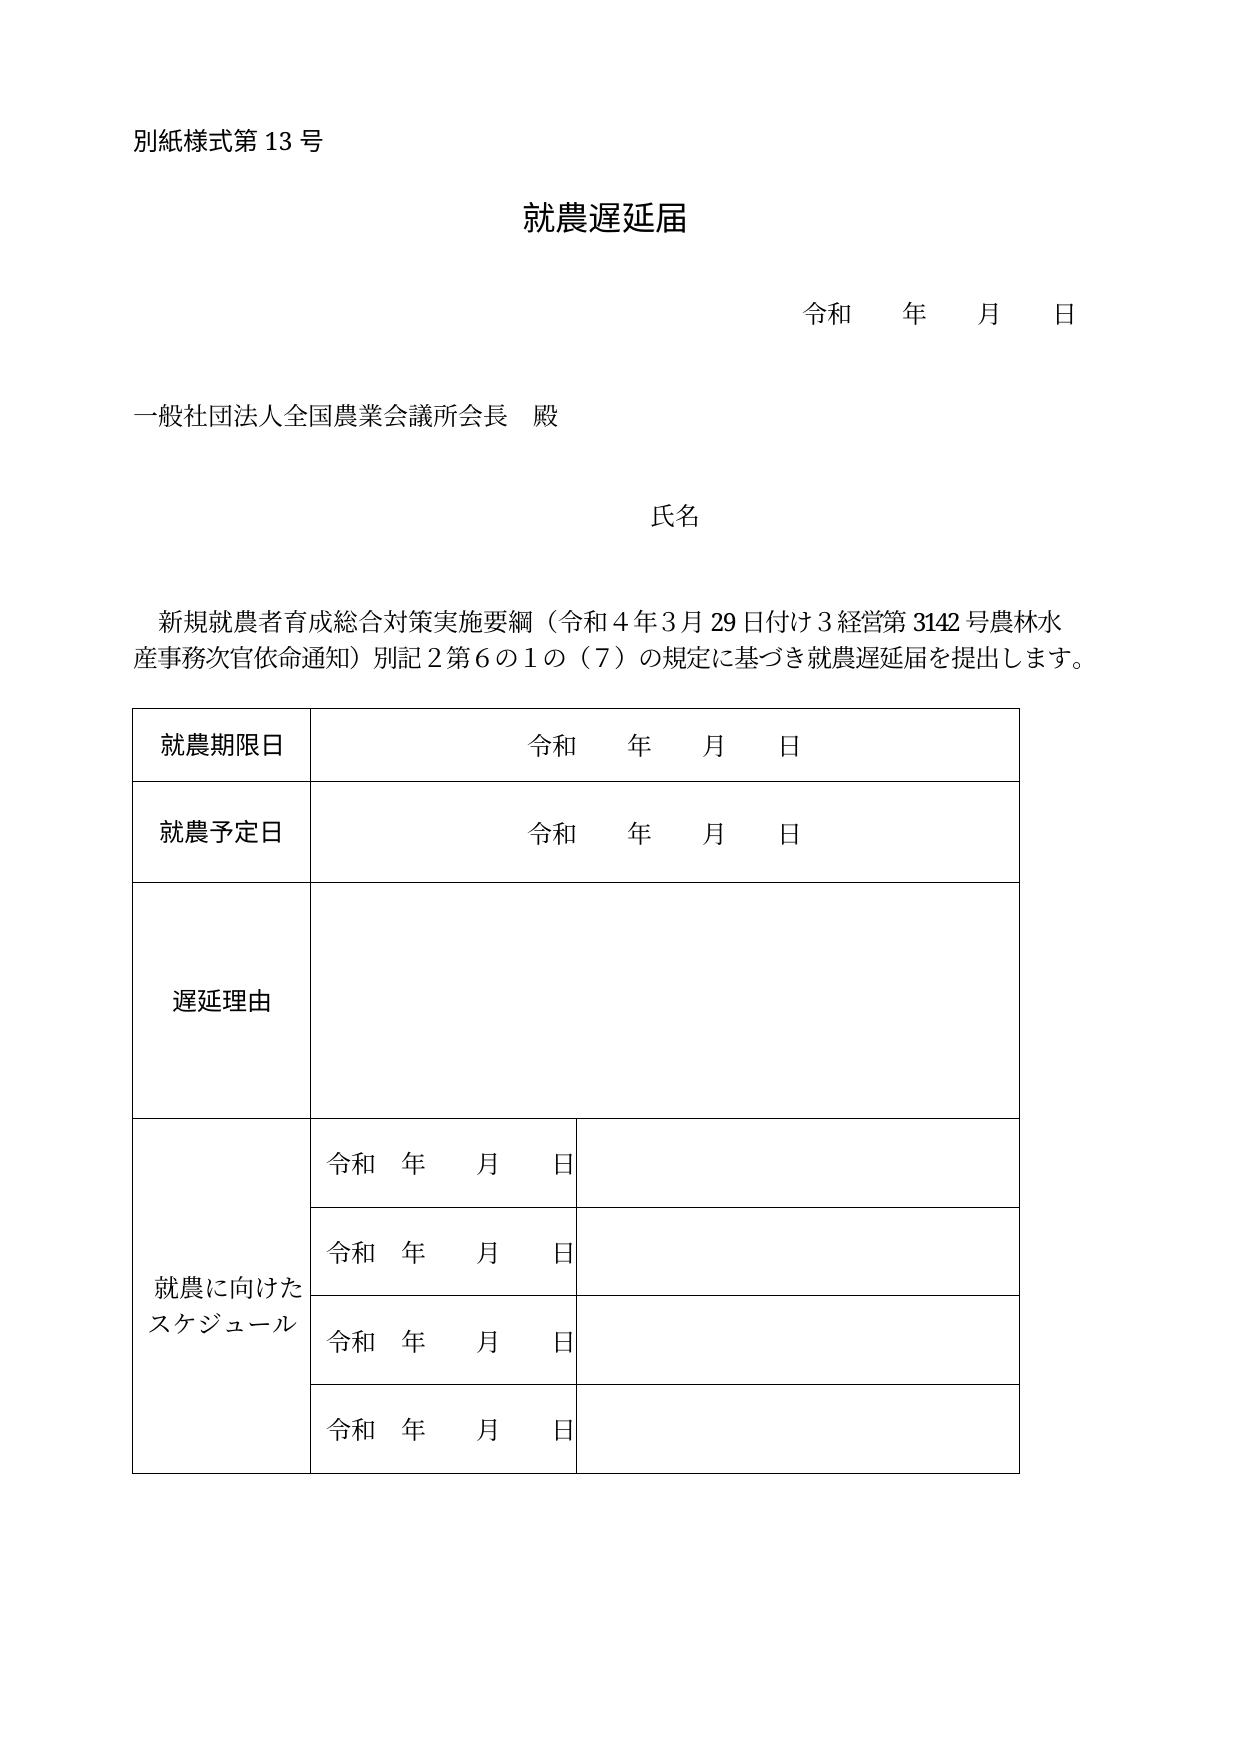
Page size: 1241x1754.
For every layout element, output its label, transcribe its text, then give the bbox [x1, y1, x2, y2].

text 令和 年 月 日 [133, 295, 1077, 331]
text 氏名 [133, 497, 1077, 533]
table_cell [577, 1385, 1019, 1472]
text 別紙様式第 13 号 [133, 124, 1077, 158]
table_cell 遅延理由 [133, 883, 310, 1118]
subtitle 就農遅延届 [133, 195, 1077, 240]
table_cell 就農に向けたスケジュール [133, 1119, 310, 1472]
table_cell [311, 883, 1019, 1118]
table_cell [577, 1208, 1019, 1295]
text 一般社団法人全国農業会議所会長 殿 [133, 396, 1077, 432]
table_header 就農期限日 [133, 709, 310, 781]
table_cell 令和 年 月 日 [311, 1119, 576, 1207]
table_cell 令和 年 月 日 [311, 1208, 576, 1295]
table_header 令和 年 月 日 [311, 709, 1019, 781]
table_cell [577, 1296, 1019, 1384]
table_cell 令和 年 月 日 [311, 1385, 576, 1472]
table_cell 令和 年 月 日 [311, 1296, 576, 1384]
text 新規就農者育成総合対策実施要綱（令和４年３月29日付け３経営第3142号農林水産事務次官依命通知）別記２第６の１の（７）の規定に基づき就農遅延届を提出します。 [133, 602, 1077, 674]
table_cell 就農予定日 [133, 782, 310, 882]
table_cell 令和 年 月 日 [311, 782, 1019, 882]
table_cell [577, 1119, 1019, 1207]
